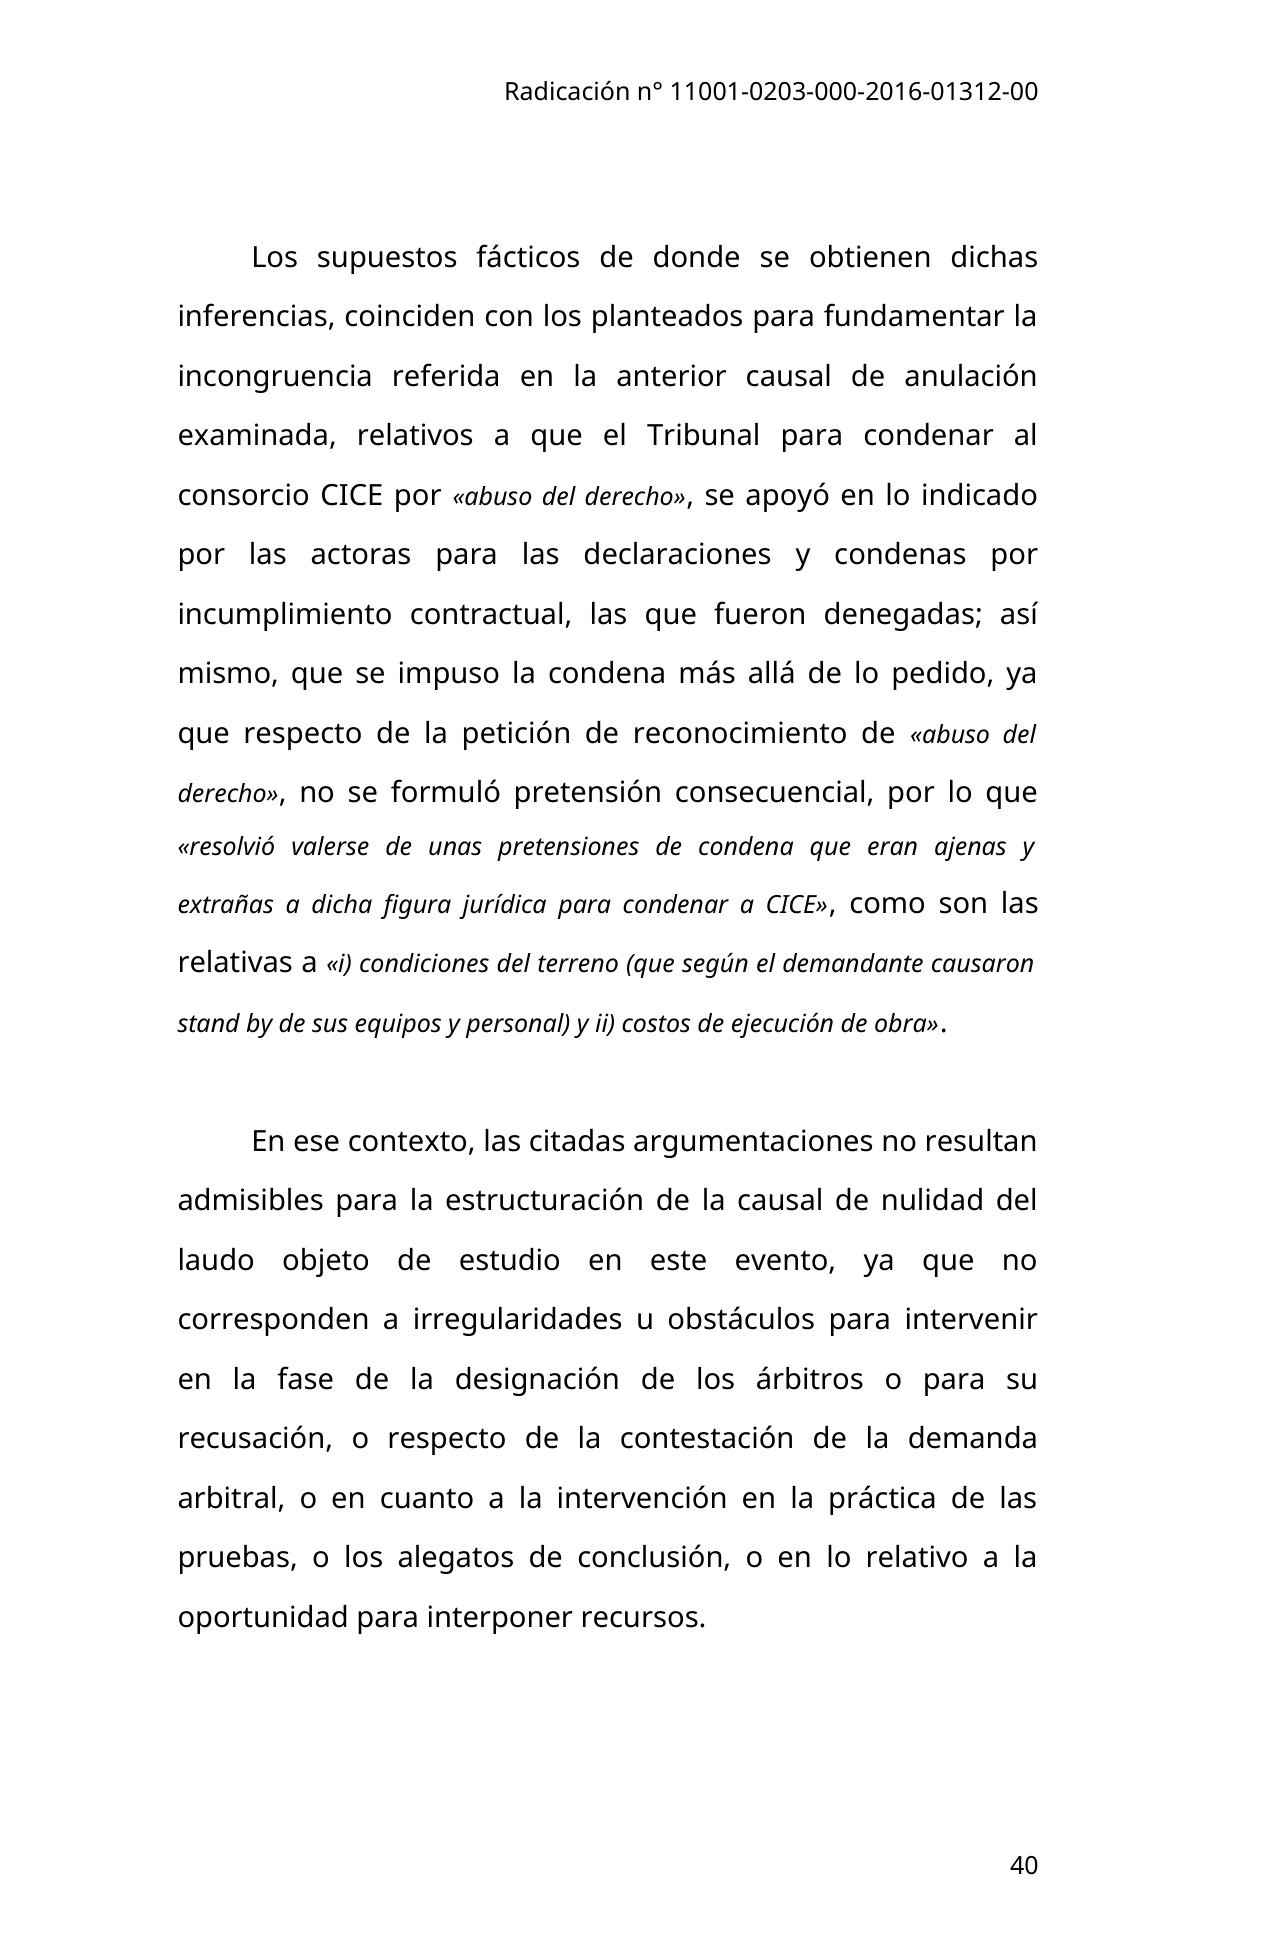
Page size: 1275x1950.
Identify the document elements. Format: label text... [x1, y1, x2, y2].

text Los supuestos fácticos de donde se obtienen dichas inferencias, coinciden con los planteados para fundamentar la incongruencia referida en la anterior causal de anulación examinada, relativos a que el Tribunal para condenar al consorcio CICE por «abuso del derecho», se apoyó en lo indicado por las actoras para las declaraciones y condenas por incumplimiento contractual, las que fueron denegadas; así mismo, que se impuso la condena más allá de lo pedido, ya que respecto de la petición de reconocimiento de «abuso del derecho», no se formuló pretensión consecuencial, por lo que «resolvió valerse de unas pretensiones de condena que eran ajenas y extrañas a dicha figura jurídica para condenar a CICE», como son las relativas a «i) condiciones del terreno (que según el demandante causaron stand by de sus equipos y personal) y ii) costos de ejecución de obra». [177, 236, 1039, 1041]
text En ese contexto, las citadas argumentaciones no resultan admisibles para la estructuración de la causal de nulidad del laudo objeto de estudio en este evento, ya que no corresponden a irregularidades u obstáculos para intervenir en la fase de la designación de los árbitros o para su recusación, o respecto de la contestación de la demanda arbitral, o en cuanto a la intervención en la práctica de las pruebas, o los alegatos de conclusión, o en lo relativo a la oportunidad para interponer recursos. [177, 1120, 1039, 1636]
